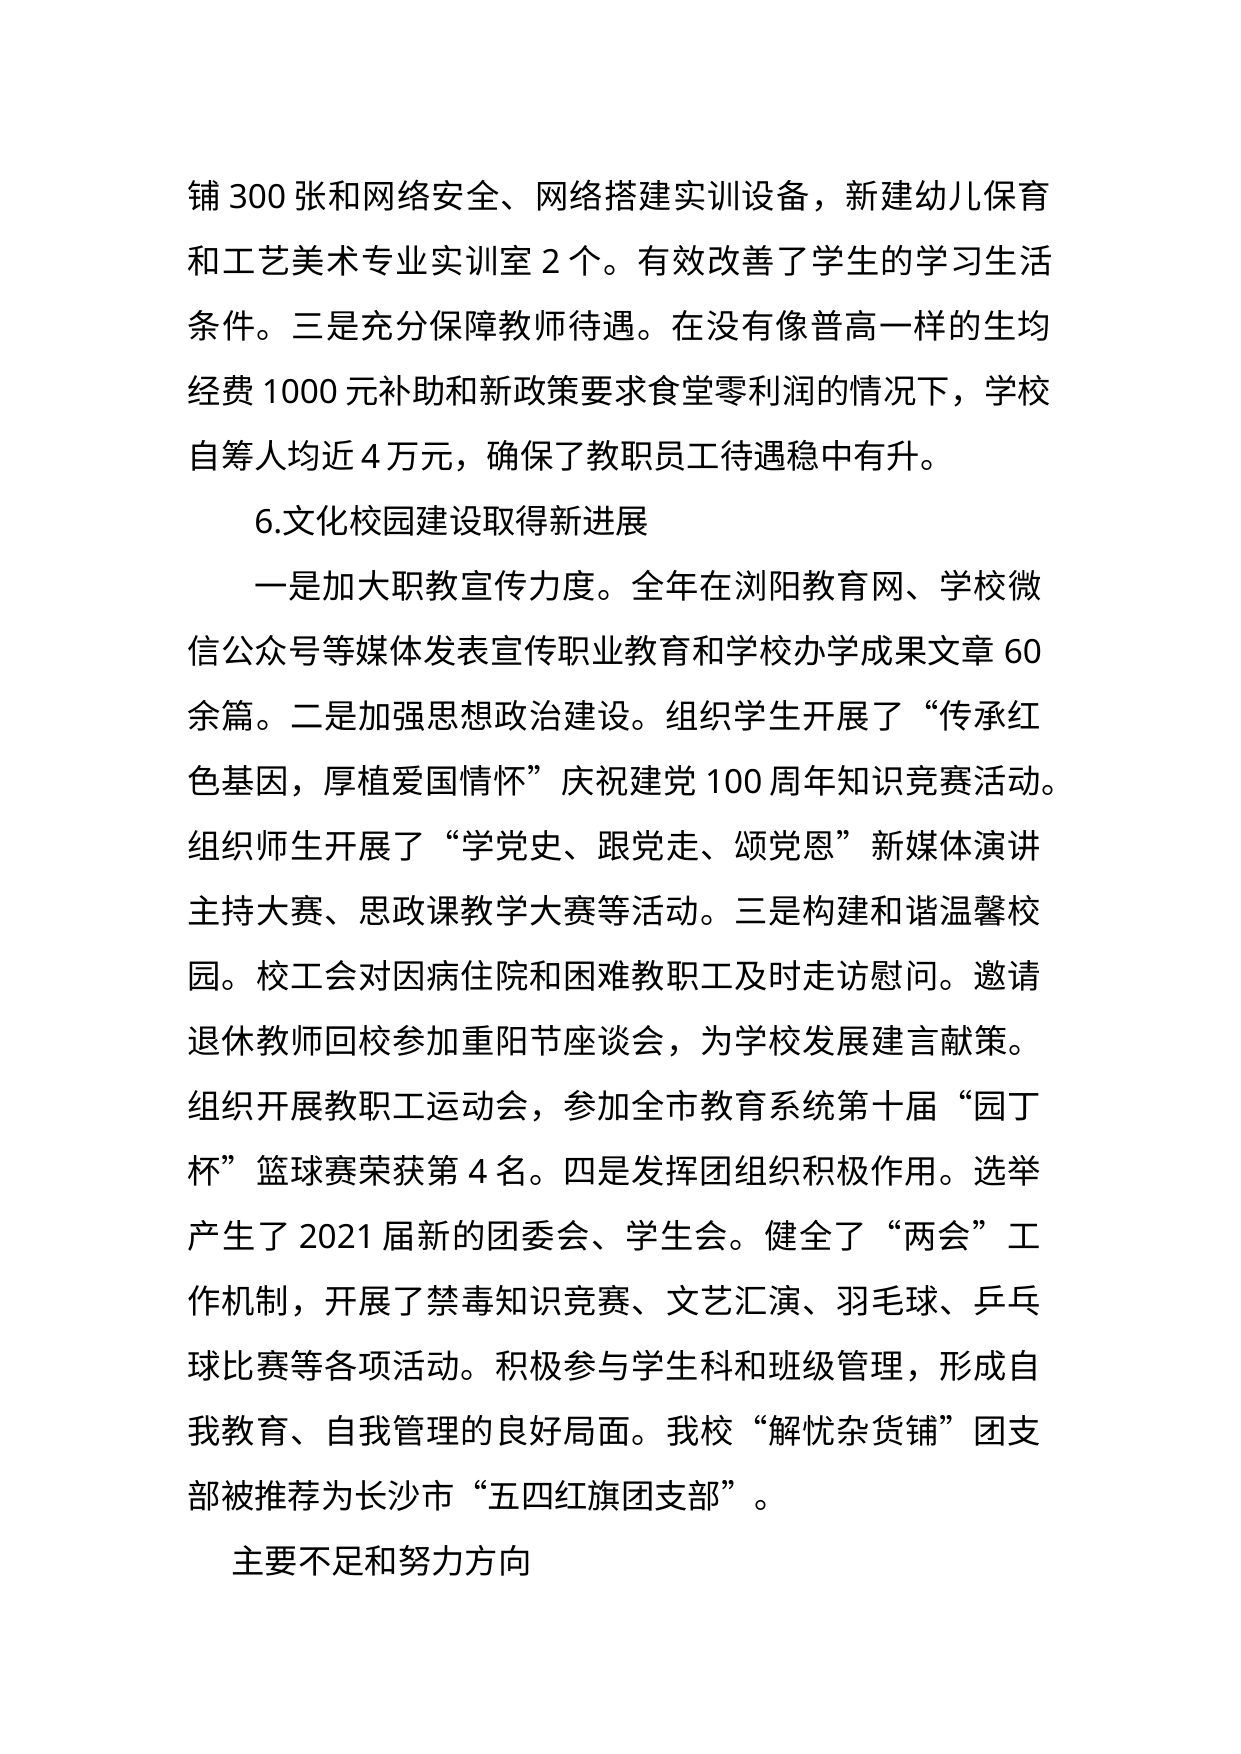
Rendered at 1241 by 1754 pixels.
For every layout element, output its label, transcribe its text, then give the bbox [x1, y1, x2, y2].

text 6.文化校园建设取得新进展 [187, 487, 1053, 552]
list 主要不足和努力方向 [231, 1527, 1053, 1592]
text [187, 162, 1053, 487]
text 一是加大职教宣传力度。全年在浏阳教育网、学校微信公众号等媒体发表宣传职业教育和学校办学成果文章60余篇。二是加强思想政治建设。组织学生开展了“传承红色基因，厚植爱国情怀”庆祝建党100周年知识竞赛活动。组织师生开展了“学党史、跟党走、颂党恩”新媒体演讲主持大赛、思政课教学大赛等活动。三是构建和谐温馨校园。校工会对因病住院和困难教职工及时走访慰问。邀请退休教师回校参加重阳节座谈会，为学校发展建言献策。组织开展教职工运动会，参加全市教育系统第十届“园丁杯”篮球赛荣获第4名。四是发挥团组织积极作用。选举产生了2021届新的团委会、学生会。健全了“两会”工作机制，开展了禁毒知识竞赛、文艺汇演、羽毛球、乒乓球比赛等各项活动。积极参与学生科和班级管理，形成自我教育、自我管理的良好局面。我校“解忧杂货铺”团支部被推荐为长沙市“五四红旗团支部”。 [187, 552, 1042, 1527]
